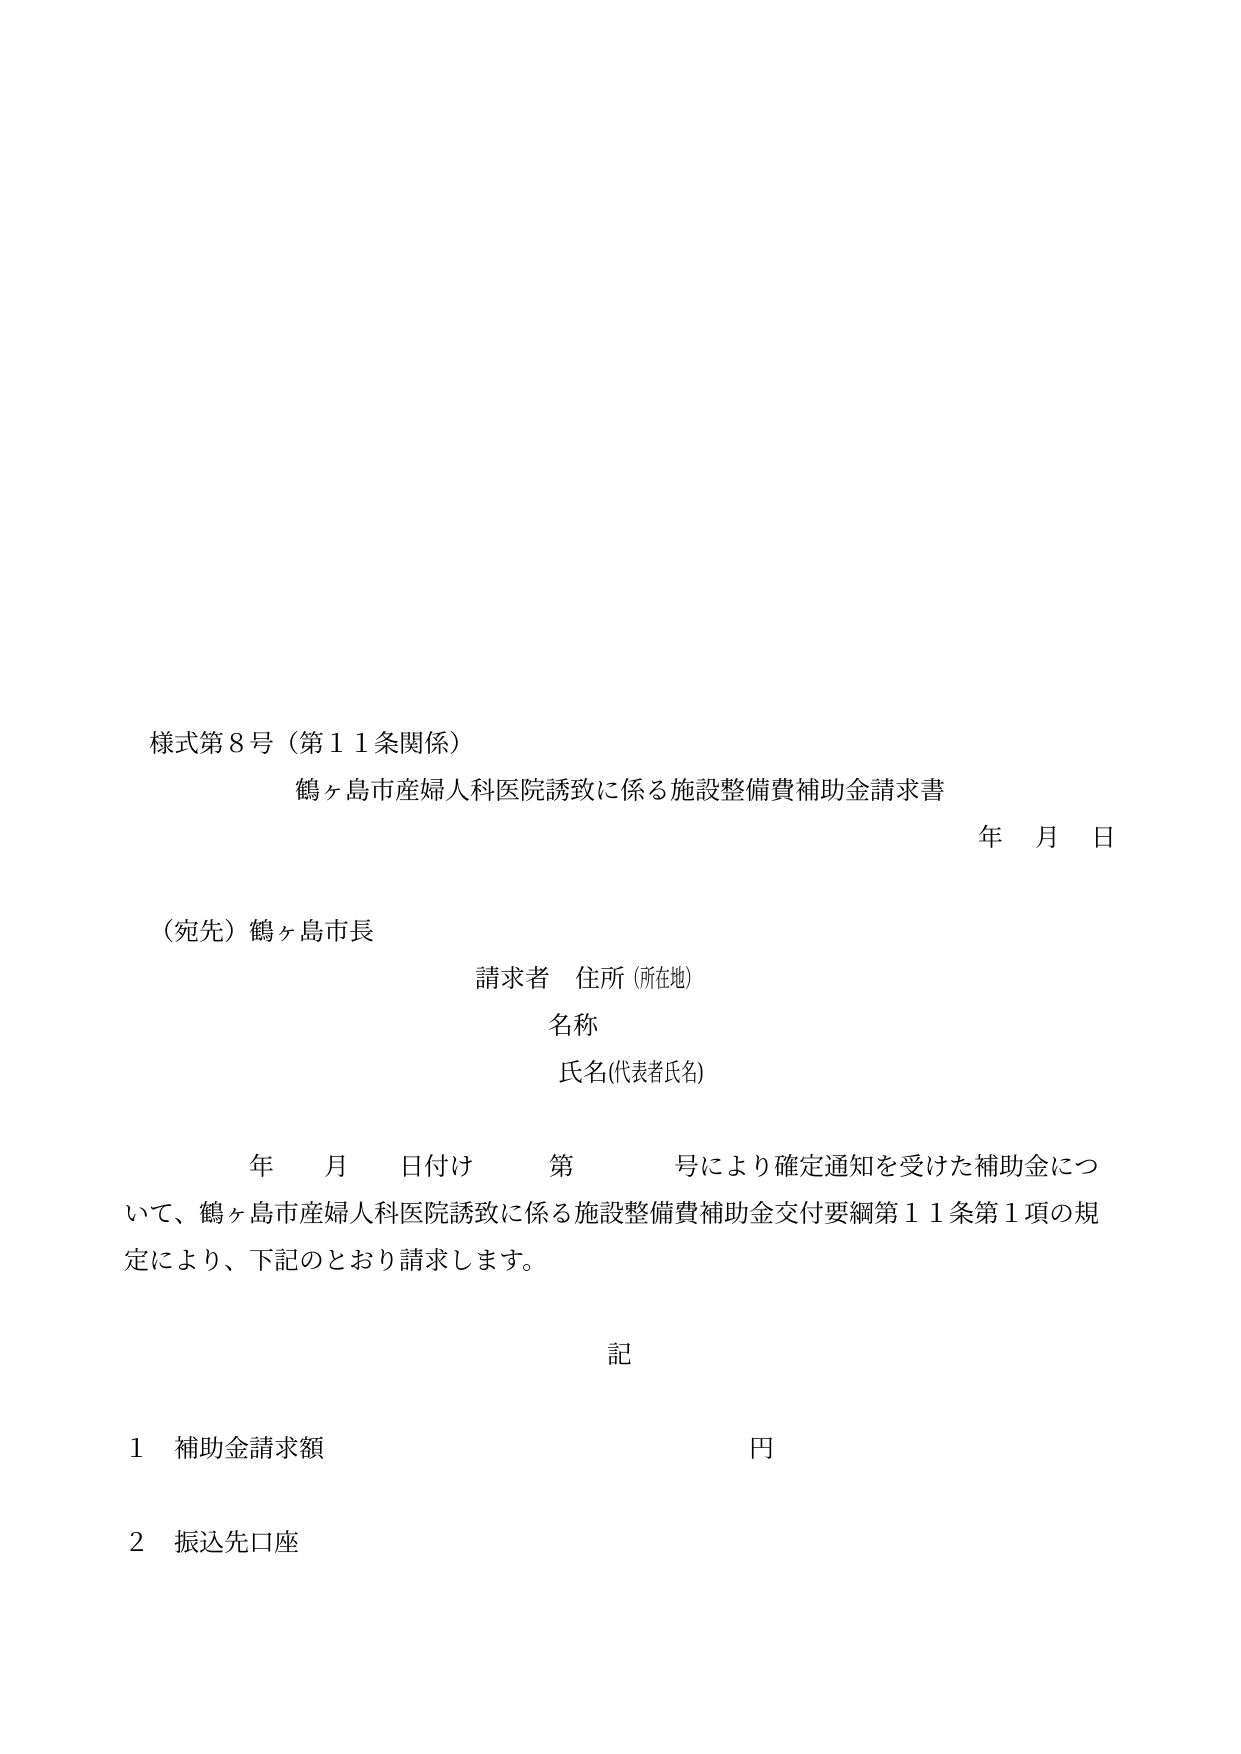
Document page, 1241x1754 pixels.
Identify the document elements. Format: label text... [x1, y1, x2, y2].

text （宛先）鶴ヶ島市長 [124, 906, 1116, 953]
text 名称 [124, 1000, 1116, 1047]
text 請求者 住所（所在地） [124, 953, 1116, 1000]
text １ 補助金請求額 円 [124, 1423, 1116, 1470]
text 年 月 日付け 第 号により確定通知を受けた補助金について、鶴ヶ島市産婦人科医院誘致に係る施設整備費補助金交付要綱第１１条第１項の規定により、下記のとおり請求します。 [124, 1141, 1116, 1282]
text 年 月 日 [124, 812, 1116, 859]
text 様式第８号（第１１条関係） [124, 718, 1116, 765]
text 鶴ヶ島市産婦人科医院誘致に係る施設整備費補助金請求書 [124, 765, 1116, 812]
text 氏名(代表者氏名) [124, 1047, 1116, 1094]
text 記 [124, 1329, 1116, 1376]
text ２ 振込先口座 [124, 1517, 1116, 1564]
